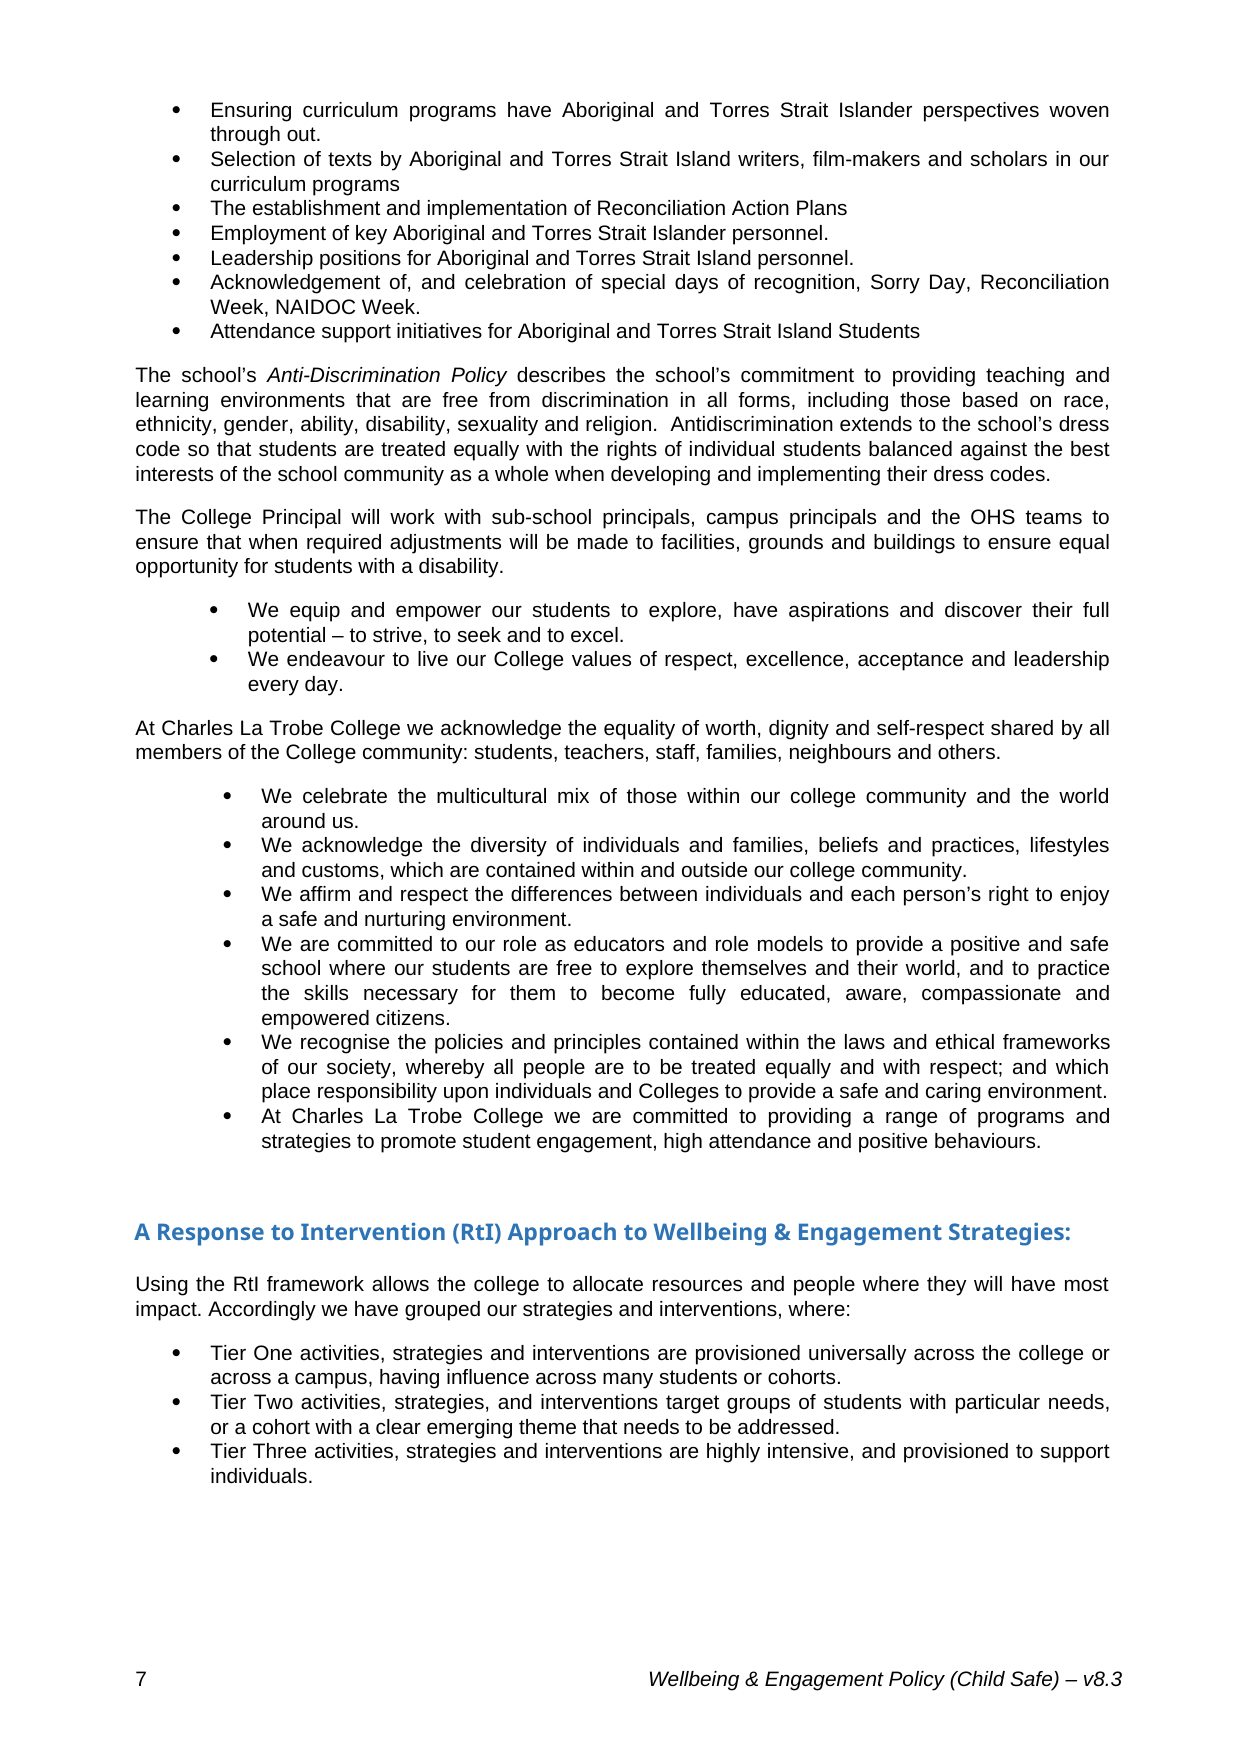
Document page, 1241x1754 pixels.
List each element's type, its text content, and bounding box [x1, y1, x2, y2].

list The establishment and implementation of Reconciliation Action Plans [173, 196, 1111, 220]
list We celebrate the multicultural mix of those within our college community and the world around us. [223, 784, 1111, 832]
list We equip and empower our students to explore, have aspirations and discover their full potential – to strive, to seek and to excel. [210, 598, 1111, 647]
list We endeavour to live our College values of respect, excellence, acceptance and leadership every day. [210, 647, 1111, 696]
list Tier Two activities, strategies, and interventions target groups of students with particular needs, or a cohort with a clear emerging theme that needs to be addressed. [173, 1390, 1111, 1438]
list Leadership positions for Aboriginal and Torres Strait Island personnel. [173, 245, 1111, 269]
list We affirm and respect the differences between individuals and each person’s right to enjoy a safe and nurturing environment. [223, 882, 1111, 931]
list Ensuring curriculum programs have Aboriginal and Torres Strait Islander perspectives woven through out. [173, 97, 1111, 146]
list Employment of key Aboriginal and Torres Strait Islander personnel. [173, 221, 1111, 245]
list We acknowledge the diversity of individuals and families, beliefs and practices, lifestyles and customs, which are contained within and outside our college community. [223, 833, 1111, 882]
list Attendance support initiatives for Aboriginal and Torres Strait Island Students [173, 319, 1111, 343]
list Tier One activities, strategies and interventions are provisioned universally across the college or across a campus, having influence across many students or cohorts. [173, 1341, 1111, 1389]
list Tier Three activities, strategies and interventions are highly intensive, and provisioned to support individuals. [173, 1439, 1111, 1488]
list Acknowledgement of, and celebration of special days of recognition, Sorry Day, Reconciliation Week, NAIDOC Week. [173, 270, 1111, 319]
text The College Principal will work with sub-school principals, campus principals and the OHS teams to ensure that when required adjustments will be made to facilities, grounds and buildings to ensure equal opportunity for students with a disability. [135, 505, 1111, 578]
list We recognise the policies and principles contained within the laws and ethical frameworks of our society, whereby all people are to be treated equally and with respect; and which place responsibility upon individuals and Colleges to provide a safe and caring environment. [223, 1030, 1111, 1103]
list We are committed to our role as educators and role models to provide a positive and safe school where our students are free to explore themselves and their world, and to practice the skills necessary for them to become fully educated, aware, compassionate and empowered citizens. [223, 932, 1111, 1029]
subtitle A Response to Intervention (RtI) Approach to Wellbeing & Engagement Strategies: [134, 1216, 1124, 1247]
text At Charles La Trobe College we acknowledge the equality of worth, dignity and self-respect shared by all members of the College community: students, teachers, staff, families, neighbours and others. [135, 716, 1111, 764]
text The school’s Anti-Discrimination Policy describes the school’s commitment to providing teaching and learning environments that are free from discrimination in all forms, including those based on race, ethnicity, gender, ability, disability, sexuality and religion. Antidiscrimination extends to the school’s dress code so that students are treated equally with the rights of individual students balanced against the best interests of the school community as a whole when developing and implementing their dress codes. [135, 363, 1111, 485]
list Selection of texts by Aboriginal and Torres Strait Island writers, film-makers and scholars in our curriculum programs [173, 147, 1111, 195]
text Using the RtI framework allows the college to allocate resources and people where they will have most impact. Accordingly we have grouped our strategies and interventions, where: [135, 1272, 1111, 1321]
list At Charles La Trobe College we are committed to providing a range of programs and strategies to promote student engagement, high attendance and positive behaviours. [223, 1104, 1111, 1152]
